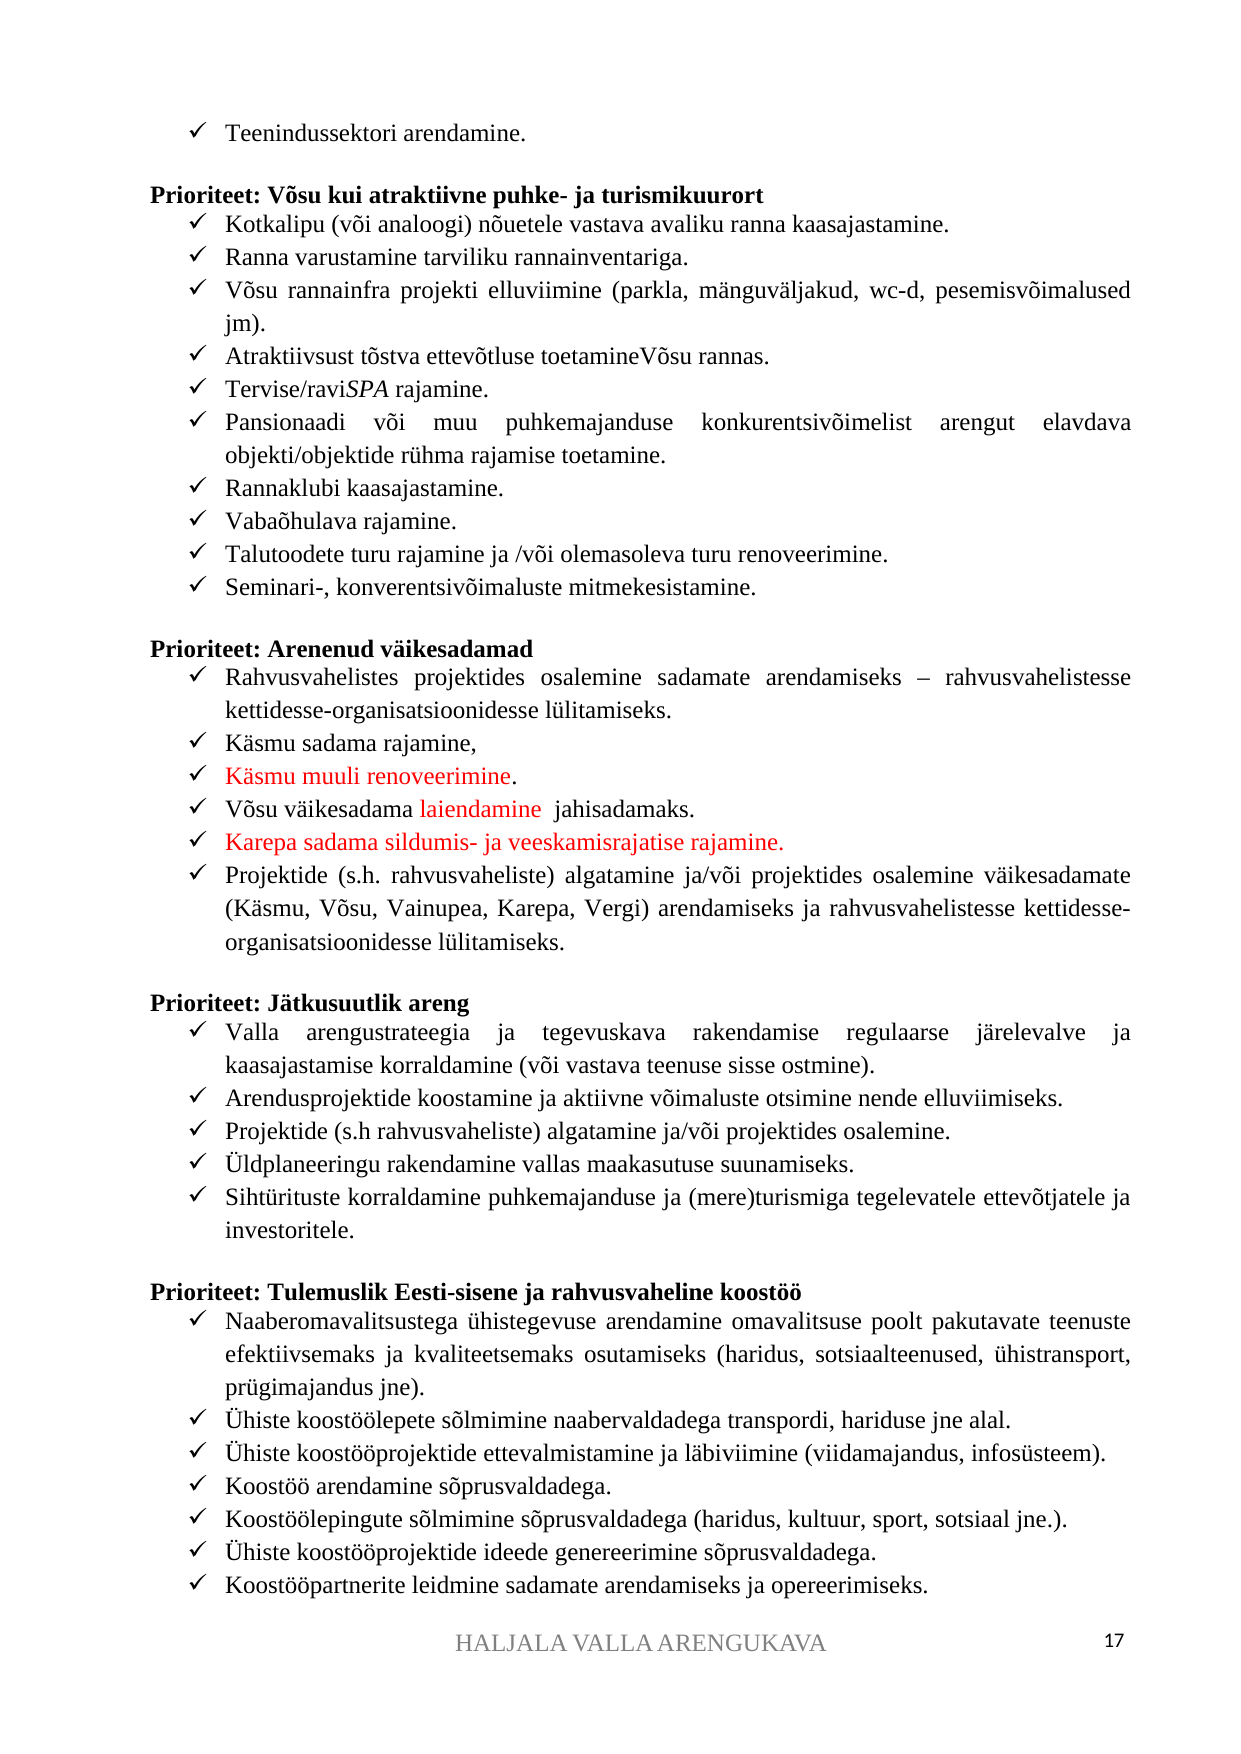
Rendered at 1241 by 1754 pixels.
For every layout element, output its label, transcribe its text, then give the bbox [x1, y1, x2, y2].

list Valla arengustrateegia ja tegevuskava rakendamise regulaarse järelevalve ja kaasajastamise korraldamine (või vastava teenuse sisse ostmine). [187, 1017, 1132, 1079]
list Seminari-, konverentsivõimaluste mitmekesistamine. [187, 572, 1132, 601]
list Ühiste koostööprojektide ideede genereerimine sõprusvaldadega. [187, 1537, 1132, 1566]
list Projektide (s.h. rahvusvaheliste) algatamine ja/või projektides osalemine väikesadamate (Käsmu, Võsu, Vainupea, Karepa, Vergi) arendamiseks ja rahvusvahelistesse kettidesse-organisatsioonidesse lülitamiseks. [187, 861, 1132, 955]
text Prioriteet: Arenenud väikesadamad [150, 634, 1132, 662]
list Käsmu muuli renoveerimine. [187, 761, 1132, 790]
list Tervise/raviSPA rajamine. [187, 374, 1132, 402]
list Koostööpartnerite leidmine sadamate arendamiseks ja opereerimiseks. [187, 1570, 1132, 1599]
list Koostöölepingute sõlmimine sõprusvaldadega (haridus, kultuur, sport, sotsiaal jne.). [187, 1504, 1132, 1533]
list Ühiste koostöölepete sõlmimine naabervaldadega transpordi, hariduse jne alal. [187, 1405, 1132, 1433]
list Sihtürituste korraldamine puhkemajanduse ja (mere)turismiga tegelevatele ettevõtjatele ja investoritele. [187, 1182, 1132, 1244]
text Prioriteet: Jätkusuutlik areng [150, 988, 1132, 1017]
list Naaberomavalitsustega ühistegevuse arendamine omavalitsuse poolt pakutavate teenuste efektiivsemaks ja kvaliteetsemaks osutamiseks (haridus, sotsiaalteenused, ühistransport, prügimajandus jne). [187, 1306, 1132, 1401]
list Pansionaadi või muu puhkemajanduse konkurentsivõimelist arengut elavdava objekti/objektide rühma rajamise toetamine. [187, 407, 1132, 468]
list Ühiste koostööprojektide ettevalmistamine ja läbiviimine (viidamajandus, infosüsteem). [187, 1438, 1132, 1467]
list Teenindussektori arendamine. [187, 118, 1132, 147]
list Võsu väikesadama laiendamine jahisadamaks. [187, 794, 1132, 823]
list Ranna varustamine tarviliku rannainventariga. [187, 242, 1132, 270]
list Võsu rannainfra projekti elluviimine (parkla, mänguväljakud, wc-d, pesemisvõimalused jm). [187, 275, 1132, 336]
list Atraktiivsust tõstva ettevõtluse toetamineVõsu rannas. [187, 341, 1132, 369]
list Käsmu sadama rajamine, [187, 728, 1132, 757]
list Karepa sadama sildumis- ja veeskamisrajatise rajamine. [187, 827, 1132, 856]
text Prioriteet: Võsu kui atraktiivne puhke- ja turismikuurort [150, 180, 1132, 209]
list Rannaklubi kaasajastamine. [187, 473, 1132, 502]
list Arendusprojektide koostamine ja aktiivne võimaluste otsimine nende elluviimiseks. [187, 1083, 1132, 1112]
list Kotkalipu (või analoogi) nõuetele vastava avaliku ranna kaasajastamine. [187, 209, 1132, 237]
list Vabaõhulava rajamine. [187, 506, 1132, 534]
list Koostöö arendamine sõprusvaldadega. [187, 1471, 1132, 1499]
list Üldplaneeringu rakendamine vallas maakasutuse suunamiseks. [187, 1149, 1132, 1178]
list Projektide (s.h rahvusvaheliste) algatamine ja/või projektides osalemine. [187, 1116, 1132, 1145]
text Prioriteet: Tulemuslik Eesti-sisene ja rahvusvaheline koostöö [150, 1277, 1132, 1306]
list Rahvusvahelistes projektides osalemine sadamate arendamiseks – rahvusvahelistesse kettidesse-organisatsioonidesse lülitamiseks. [187, 662, 1132, 724]
list Talutoodete turu rajamine ja /või olemasoleva turu renoveerimine. [187, 539, 1132, 568]
